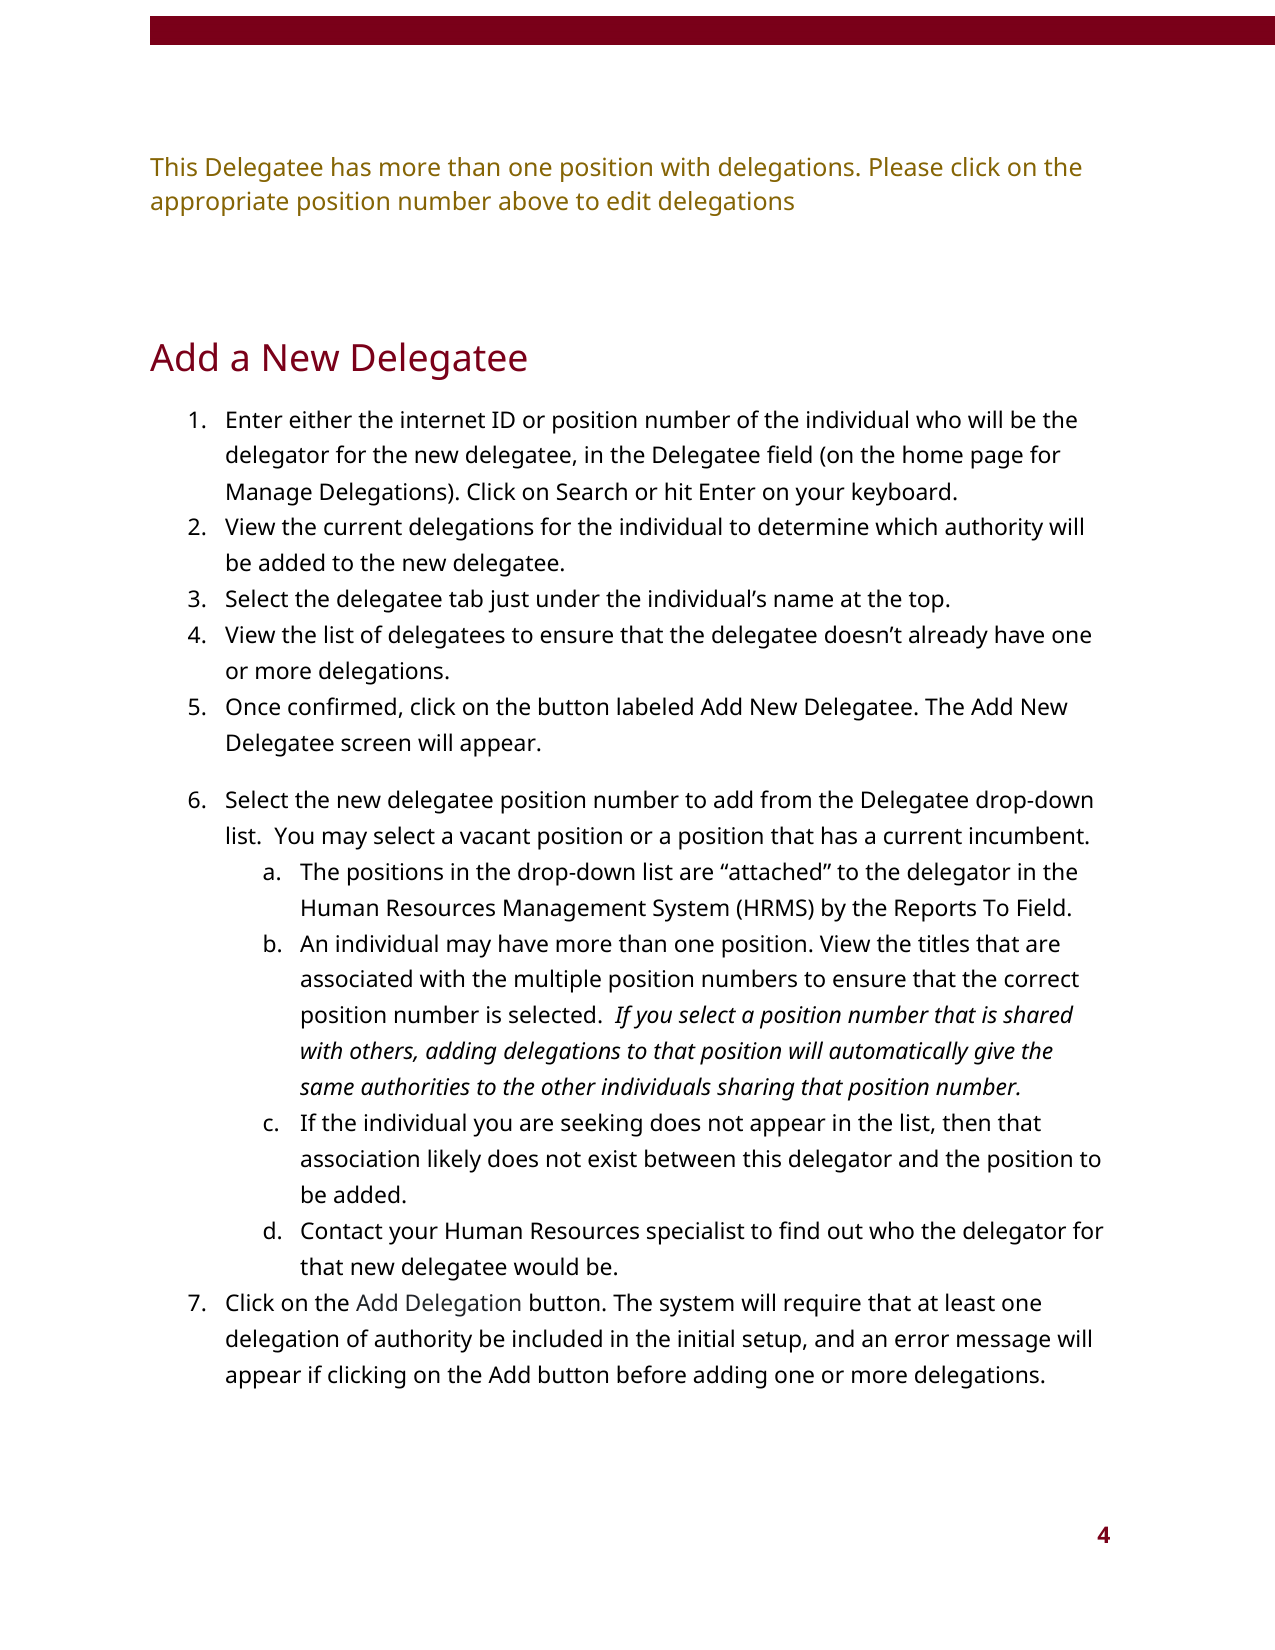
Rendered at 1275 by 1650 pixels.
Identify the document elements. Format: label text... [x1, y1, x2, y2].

list Enter either the internet ID or position number of the individual who will be the delegator for the new delegatee, in the Delegatee field (on the home page for Manage Delegations). Click on Search or hit Enter on your keyboard. [187, 403, 1110, 507]
list Once confirmed, click on the button labeled Add New Delegatee. The Add New Delegatee screen will appear. [187, 691, 1110, 758]
list Click on the Add Delegation button. The system will require that at least one delegation of authority be included in the initial setup, and an error message will appear if clicking on the Add button before adding one or more delegations. [187, 1287, 1110, 1390]
list View the list of delegatees to ensure that the delegatee doesn’t already have one or more delegations. [187, 619, 1110, 686]
list If the individual you are seeking does not appear in the list, then that association likely does not exist between this delegator and the position to be added. [262, 1107, 1110, 1210]
subtitle This Delegatee has more than one position with delegations. Please click on the appropriate position number above to edit delegations [150, 150, 1110, 218]
list Contact your Human Resources specialist to find out who the delegator for that new delegatee would be. [262, 1215, 1110, 1282]
list View the current delegations for the individual to determine which authority will be added to the new delegatee. [187, 511, 1110, 578]
list The positions in the drop-down list are “attached” to the delegator in the Human Resources Management System (HRMS) by the Reports To Field. [262, 856, 1110, 923]
subtitle Add a New Delegatee [150, 332, 1110, 383]
picture [150, 16, 1275, 45]
list Select the delegatee tab just under the individual’s name at the top. [187, 583, 1110, 614]
list Select the new delegatee position number to add from the Delegatee drop-down list. You may select a vacant position or a position that has a current incumbent. [187, 784, 1110, 851]
list An individual may have more than one position. View the titles that are associated with the multiple position numbers to ensure that the correct position number is selected. If you select a position number that is shared with others, adding delegations to that position will automatically give the same authorities to the other individuals sharing that position number. [262, 927, 1110, 1102]
